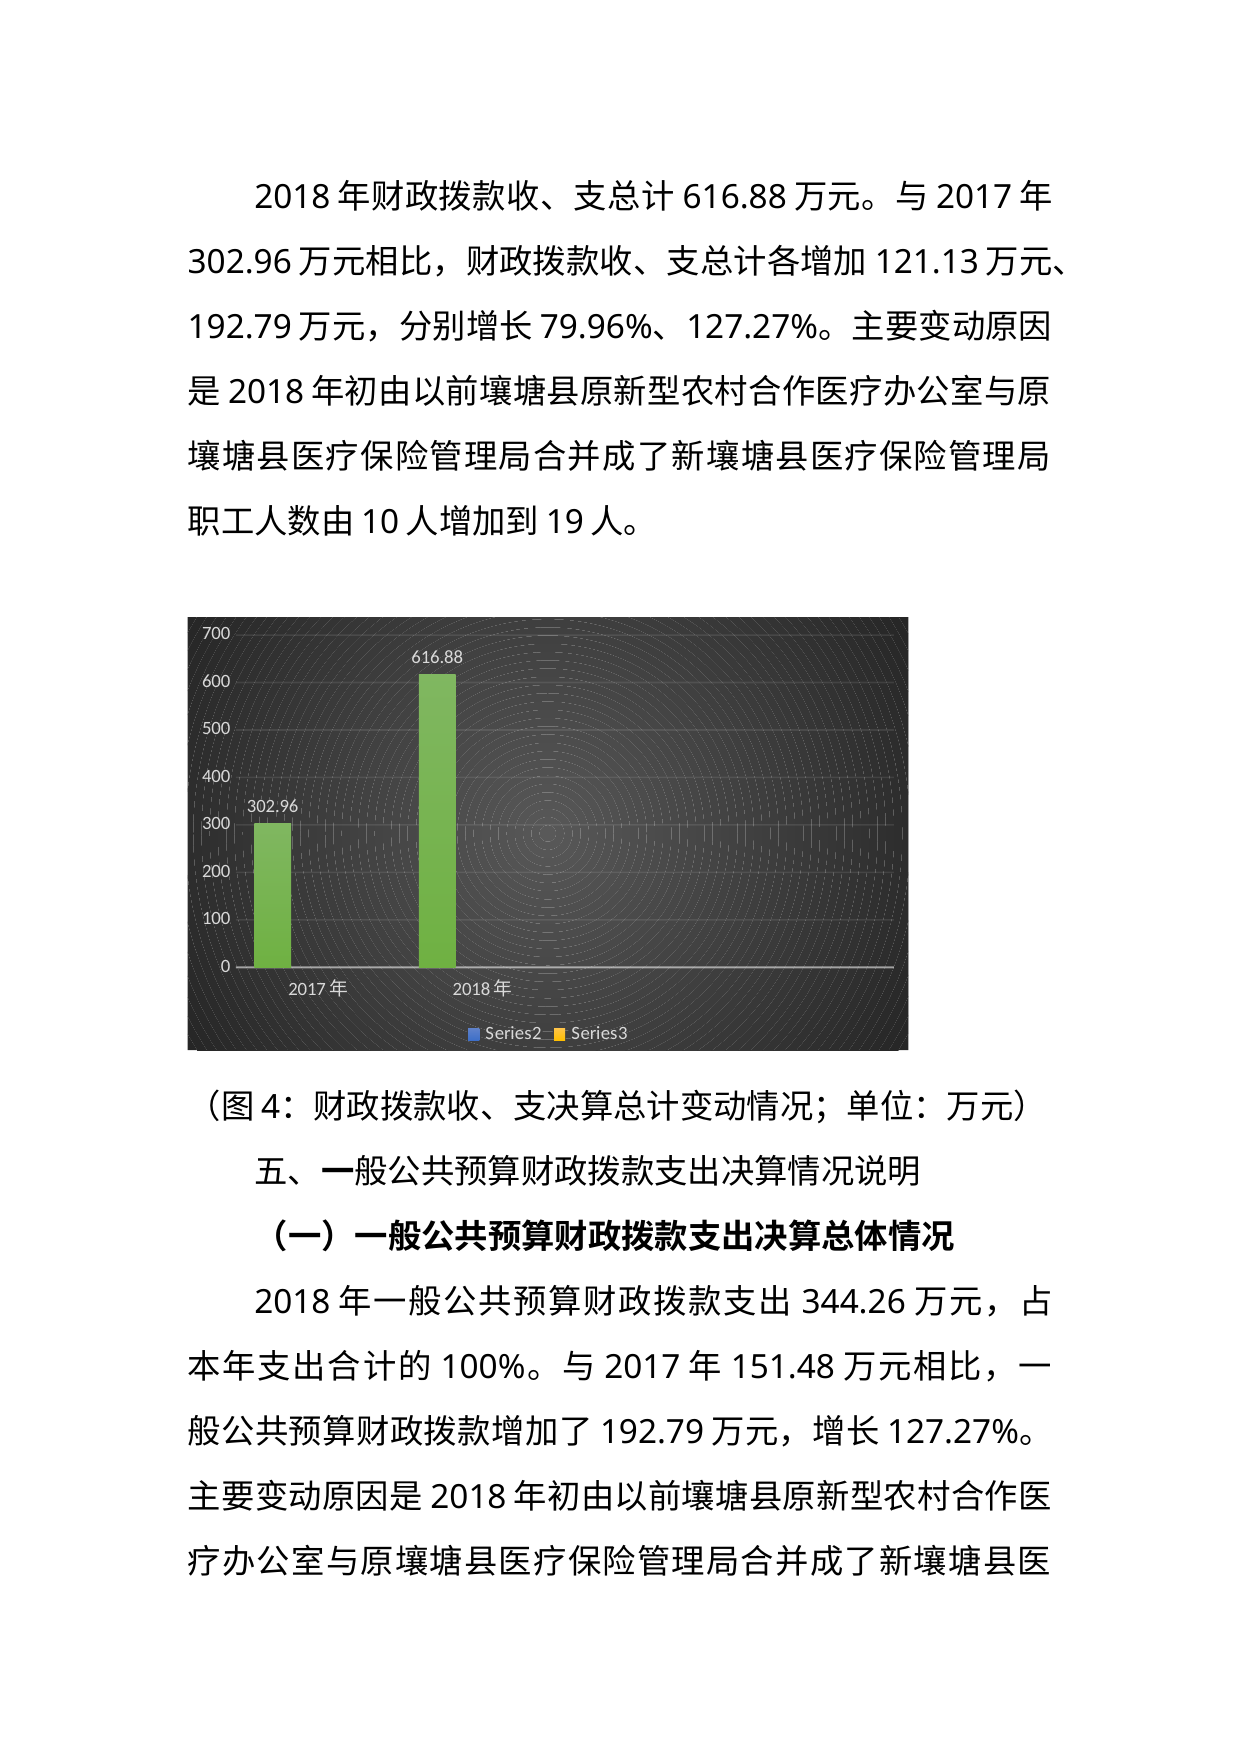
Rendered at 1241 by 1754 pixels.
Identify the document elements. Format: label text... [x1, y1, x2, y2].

text 2018年财政拨款收、支总计616.88万元。与2017年302.96万元相比，财政拨款收、支总计各增加121.13万元、192.79万元，分别增长79.96%、127.27%。主要变动原因是2018年初由以前壤塘县原新型农村合作医疗办公室与原壤塘县医疗保险管理局合并成了新壤塘县医疗保险管理局，职工人数由10人增加到19人。 [187, 162, 1053, 552]
text （图4：财政拨款收、支决算总计变动情况；单位：万元） [187, 1072, 1053, 1137]
text （一）一般公共预算财政拨款支出决算总体情况 [187, 1202, 1053, 1267]
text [187, 1267, 1053, 1592]
text 五、一般公共预算财政拨款支出决算情况说明 [187, 1137, 1053, 1202]
